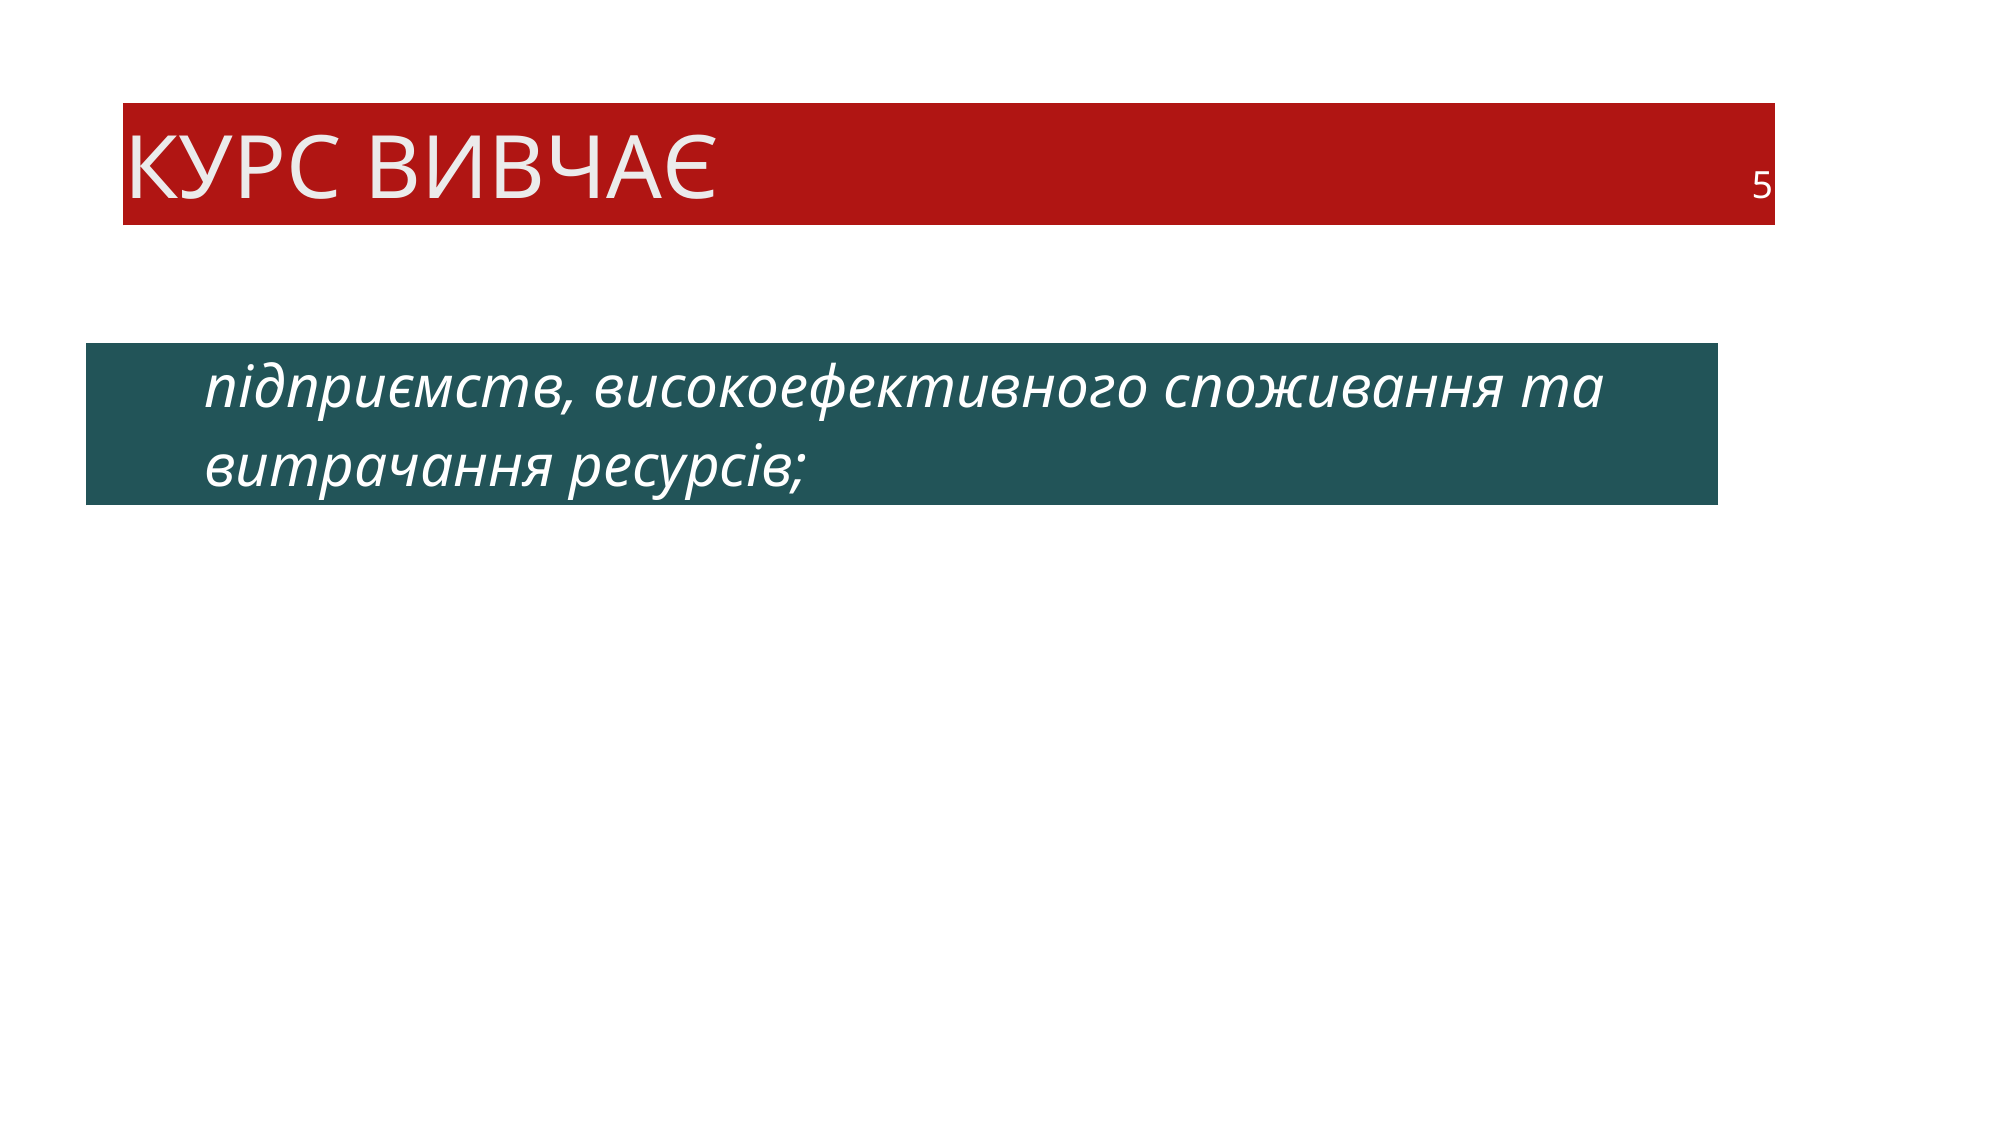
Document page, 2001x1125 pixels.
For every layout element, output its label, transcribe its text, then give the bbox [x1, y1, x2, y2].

list визначення ролі, функцій та впливу держав, транснаціональних корпорацій, міжнародних організацій в сфері сталого розвитку світової економіки, виробничо-господарської діяльності підприємств, високоефективного споживання та витрачання ресурсів; [88, 345, 1717, 504]
